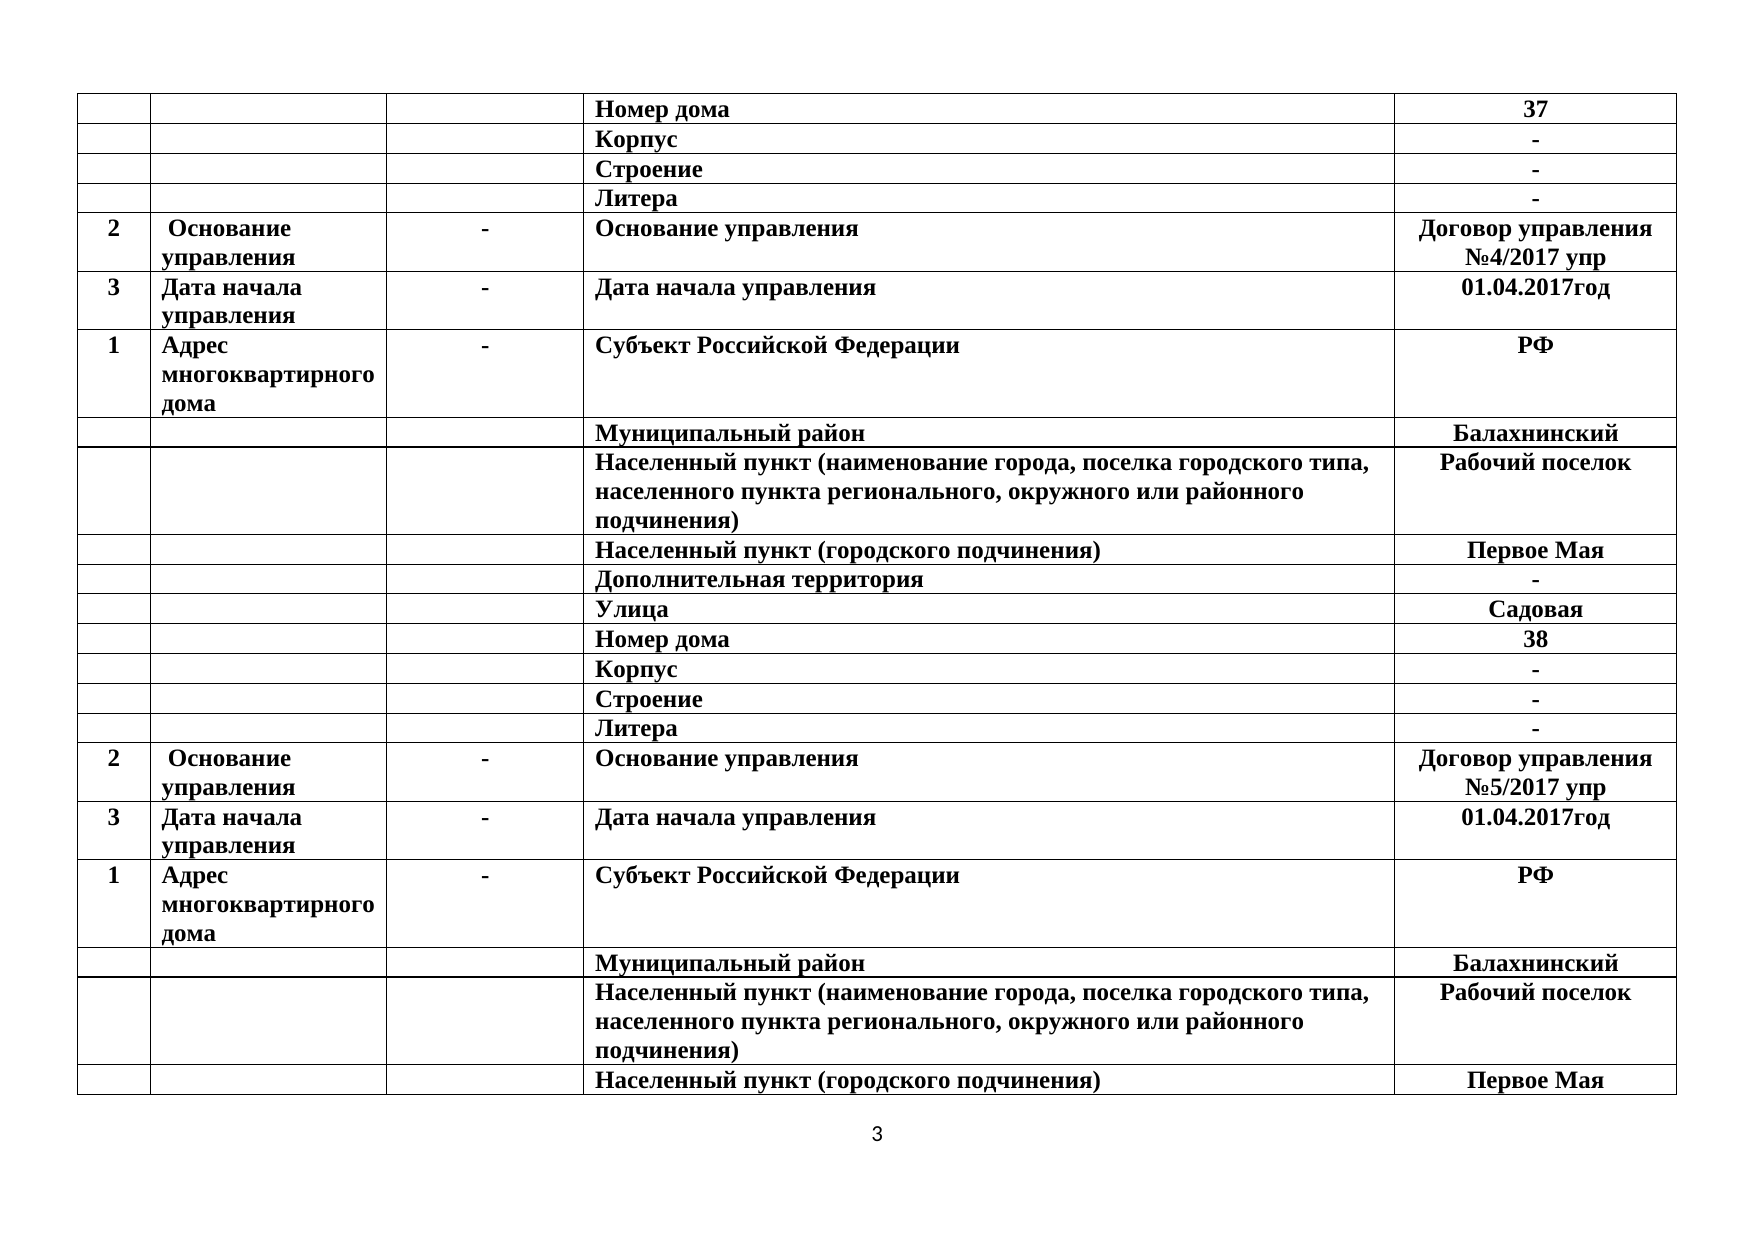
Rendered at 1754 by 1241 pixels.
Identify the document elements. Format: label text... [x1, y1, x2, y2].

table_cell - [387, 330, 583, 417]
table_cell [387, 1065, 583, 1093]
table_cell [151, 594, 386, 623]
table_cell [78, 124, 150, 153]
table_cell Дата начала управления [151, 272, 386, 329]
table_cell Основание управления [584, 213, 1394, 271]
table_cell 01.04.2017год [1395, 272, 1676, 329]
table_cell Балахнинский [1395, 948, 1676, 976]
table_cell Номер дома [584, 94, 1394, 123]
table_cell Дата начала управления [584, 802, 1394, 859]
table_cell 01.04.2017год [1395, 802, 1676, 859]
table_cell 3 [78, 272, 150, 329]
table_cell [387, 535, 583, 563]
table_cell Корпус [584, 654, 1394, 683]
table_cell - [1395, 124, 1676, 153]
table_cell [151, 154, 386, 182]
table_cell Литера [584, 714, 1394, 742]
table_cell - [1395, 654, 1676, 683]
table_cell Субъект Российской Федерации [584, 860, 1394, 947]
table_cell [78, 714, 150, 742]
table_cell [78, 565, 150, 593]
table_cell - [1395, 154, 1676, 182]
table_cell Номер дома [584, 624, 1394, 653]
table_cell [78, 654, 150, 683]
table_cell - [1395, 184, 1676, 212]
table_cell Дата начала управления [584, 272, 1394, 329]
table_cell 3 [78, 802, 150, 859]
table_cell Рабочий поселок [1395, 448, 1676, 534]
table_cell РФ [1395, 330, 1676, 417]
table_cell Улица [584, 594, 1394, 623]
table_cell 1 [78, 330, 150, 417]
table_cell 2 [78, 743, 150, 801]
table_cell [151, 535, 386, 563]
table_cell Первое Мая [1395, 1065, 1676, 1093]
table_cell РФ [1395, 860, 1676, 947]
table_cell 37 [1395, 94, 1676, 123]
table_cell [387, 565, 583, 593]
table_cell Строение [584, 684, 1394, 712]
table_cell 38 [1395, 624, 1676, 653]
table_cell - [387, 860, 583, 947]
table_cell [151, 565, 386, 593]
table_cell [151, 978, 386, 1064]
table_cell [151, 94, 386, 123]
table_cell [387, 94, 583, 123]
table_cell - [387, 213, 583, 271]
table_cell - [387, 272, 583, 329]
table_cell [151, 184, 386, 212]
table_cell Корпус [584, 124, 1394, 153]
table_cell - [1395, 684, 1676, 712]
table_cell [387, 714, 583, 742]
table_cell - [387, 743, 583, 801]
table_cell [78, 948, 150, 976]
table_cell [78, 418, 150, 446]
table_cell [78, 535, 150, 563]
table_cell Рабочий поселок [1395, 978, 1676, 1064]
table_cell [387, 684, 583, 712]
table_cell Литера [584, 184, 1394, 212]
table_cell - [1395, 565, 1676, 593]
table_cell [78, 448, 150, 534]
table_cell Дополнительная территория [584, 565, 1394, 593]
table_cell [151, 124, 386, 153]
table_cell [387, 654, 583, 683]
table_cell [387, 594, 583, 623]
table_cell Населенный пункт (наименование города, поселка городского типа, населенного пункта регионального, окружного или районного подчинения) [584, 978, 1394, 1064]
table_cell Основание управления [151, 743, 386, 801]
table_cell [387, 624, 583, 653]
table_cell [387, 124, 583, 153]
table_cell Дата начала управления [151, 802, 386, 859]
table_cell Основание управления [151, 213, 386, 271]
table_cell [151, 1065, 386, 1093]
table_cell [151, 714, 386, 742]
table_cell [151, 948, 386, 976]
table_cell [151, 654, 386, 683]
table_cell Основание управления [584, 743, 1394, 801]
table_cell Населенный пункт (городского подчинения) [584, 1065, 1394, 1093]
table_cell [151, 684, 386, 712]
table_cell Договор управления №5/2017 упр [1395, 743, 1676, 801]
table_cell 2 [78, 213, 150, 271]
table_cell [78, 978, 150, 1064]
table_cell Муниципальный район [584, 948, 1394, 976]
table_cell [151, 624, 386, 653]
table_cell [78, 154, 150, 182]
table_cell Адрес многоквартирного дома [151, 860, 386, 947]
table_cell Строение [584, 154, 1394, 182]
table_cell [151, 448, 386, 534]
table_cell Договор управления №4/2017 упр [1395, 213, 1676, 271]
table_cell Населенный пункт (городского подчинения) [584, 535, 1394, 563]
table_cell [151, 418, 386, 446]
table_cell [387, 448, 583, 534]
table_cell [78, 624, 150, 653]
table_cell Субъект Российской Федерации [584, 330, 1394, 417]
table_cell [78, 684, 150, 712]
table_cell [387, 418, 583, 446]
table_cell [78, 94, 150, 123]
table_cell Первое Мая [1395, 535, 1676, 563]
table_cell Садовая [1395, 594, 1676, 623]
table_cell [387, 948, 583, 976]
table_cell [78, 1065, 150, 1093]
table_cell [78, 184, 150, 212]
table_cell - [387, 802, 583, 859]
table_cell Населенный пункт (наименование города, поселка городского типа, населенного пункта регионального, окружного или районного подчинения) [584, 448, 1394, 534]
table_cell Балахнинский [1395, 418, 1676, 446]
table_cell Муниципальный район [584, 418, 1394, 446]
table_cell [387, 184, 583, 212]
table_cell [387, 978, 583, 1064]
table_cell [78, 594, 150, 623]
table_cell Адрес многоквартирного дома [151, 330, 386, 417]
table_cell 1 [78, 860, 150, 947]
table_cell - [1395, 714, 1676, 742]
table_cell [387, 154, 583, 182]
